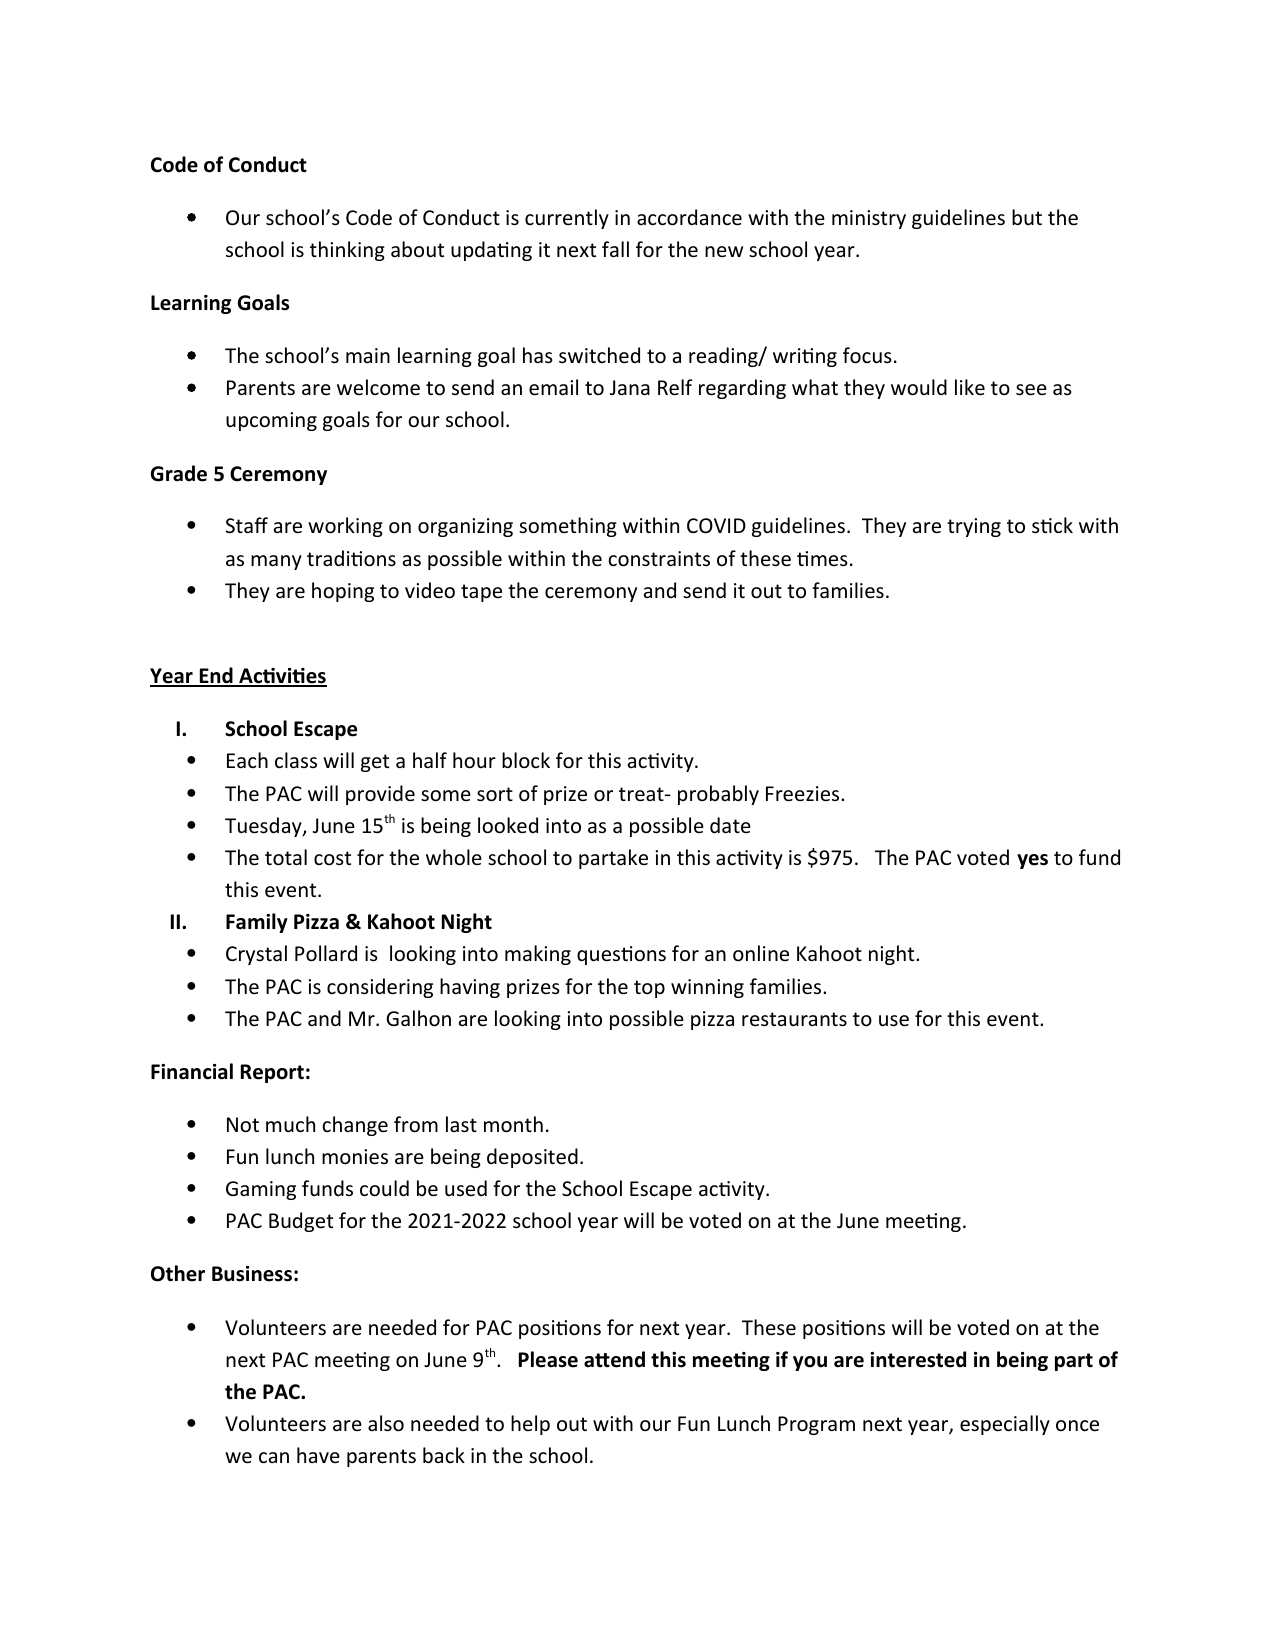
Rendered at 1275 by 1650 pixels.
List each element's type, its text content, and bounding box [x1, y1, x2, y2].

list The PAC is considering having prizes for the top winning families. [187, 972, 1125, 1000]
text Financial Report: [150, 1057, 1125, 1085]
list Not much change from last month. [187, 1110, 1125, 1138]
list The total cost for the whole school to partake in this activity is $975. The PAC voted yes to fund this event. [187, 843, 1125, 903]
list Our school’s Code of Conduct is currently in accordance with the ministry guidelines but the school is thinking about updating it next fall for the new school year. [187, 203, 1125, 263]
list They are hoping to video tape the ceremony and send it out to families. [187, 576, 1125, 604]
list Tuesday, June 15th is being looked into as a possible date [187, 811, 1125, 839]
list Fun lunch monies are being deposited. [187, 1142, 1125, 1170]
text Other Business: [150, 1259, 1125, 1288]
list The PAC and Mr. Galhon are looking into possible pizza restaurants to use for this event. [187, 1004, 1125, 1032]
list Each class will get a half hour block for this activity. [187, 746, 1125, 774]
list The PAC will provide some sort of prize or treat- probably Freezies. [187, 779, 1125, 807]
text Code of Conduct [150, 150, 1125, 178]
text Year End Activities [150, 661, 1125, 689]
list Volunteers are needed for PAC positions for next year. These positions will be voted on at the next PAC meeting on June 9th. Please attend this meeting if you are interested in being part of the PAC. [187, 1313, 1125, 1405]
text Learning Goals [150, 288, 1125, 316]
list Volunteers are also needed to help out with our Fun Lunch Program next year, especially once we can have parents back in the school. [187, 1409, 1125, 1469]
list Family Pizza & Kahoot Night [187, 907, 1125, 935]
list The school’s main learning goal has switched to a reading/ writing focus. [187, 341, 1125, 369]
list School Escape [187, 714, 1125, 742]
text Grade 5 Ceremony [150, 459, 1125, 487]
list Gaming funds could be used for the School Escape activity. [187, 1174, 1125, 1202]
list Parents are welcome to send an email to Jana Relf regarding what they would like to see as upcoming goals for our school. [187, 373, 1125, 434]
list Crystal Pollard is looking into making questions for an online Kahoot night. [187, 939, 1125, 968]
list Staff are working on organizing something within COVID guidelines. They are trying to stick with as many traditions as possible within the constraints of these times. [187, 512, 1125, 572]
list PAC Budget for the 2021-2022 school year will be voted on at the June meeting. [187, 1207, 1125, 1234]
